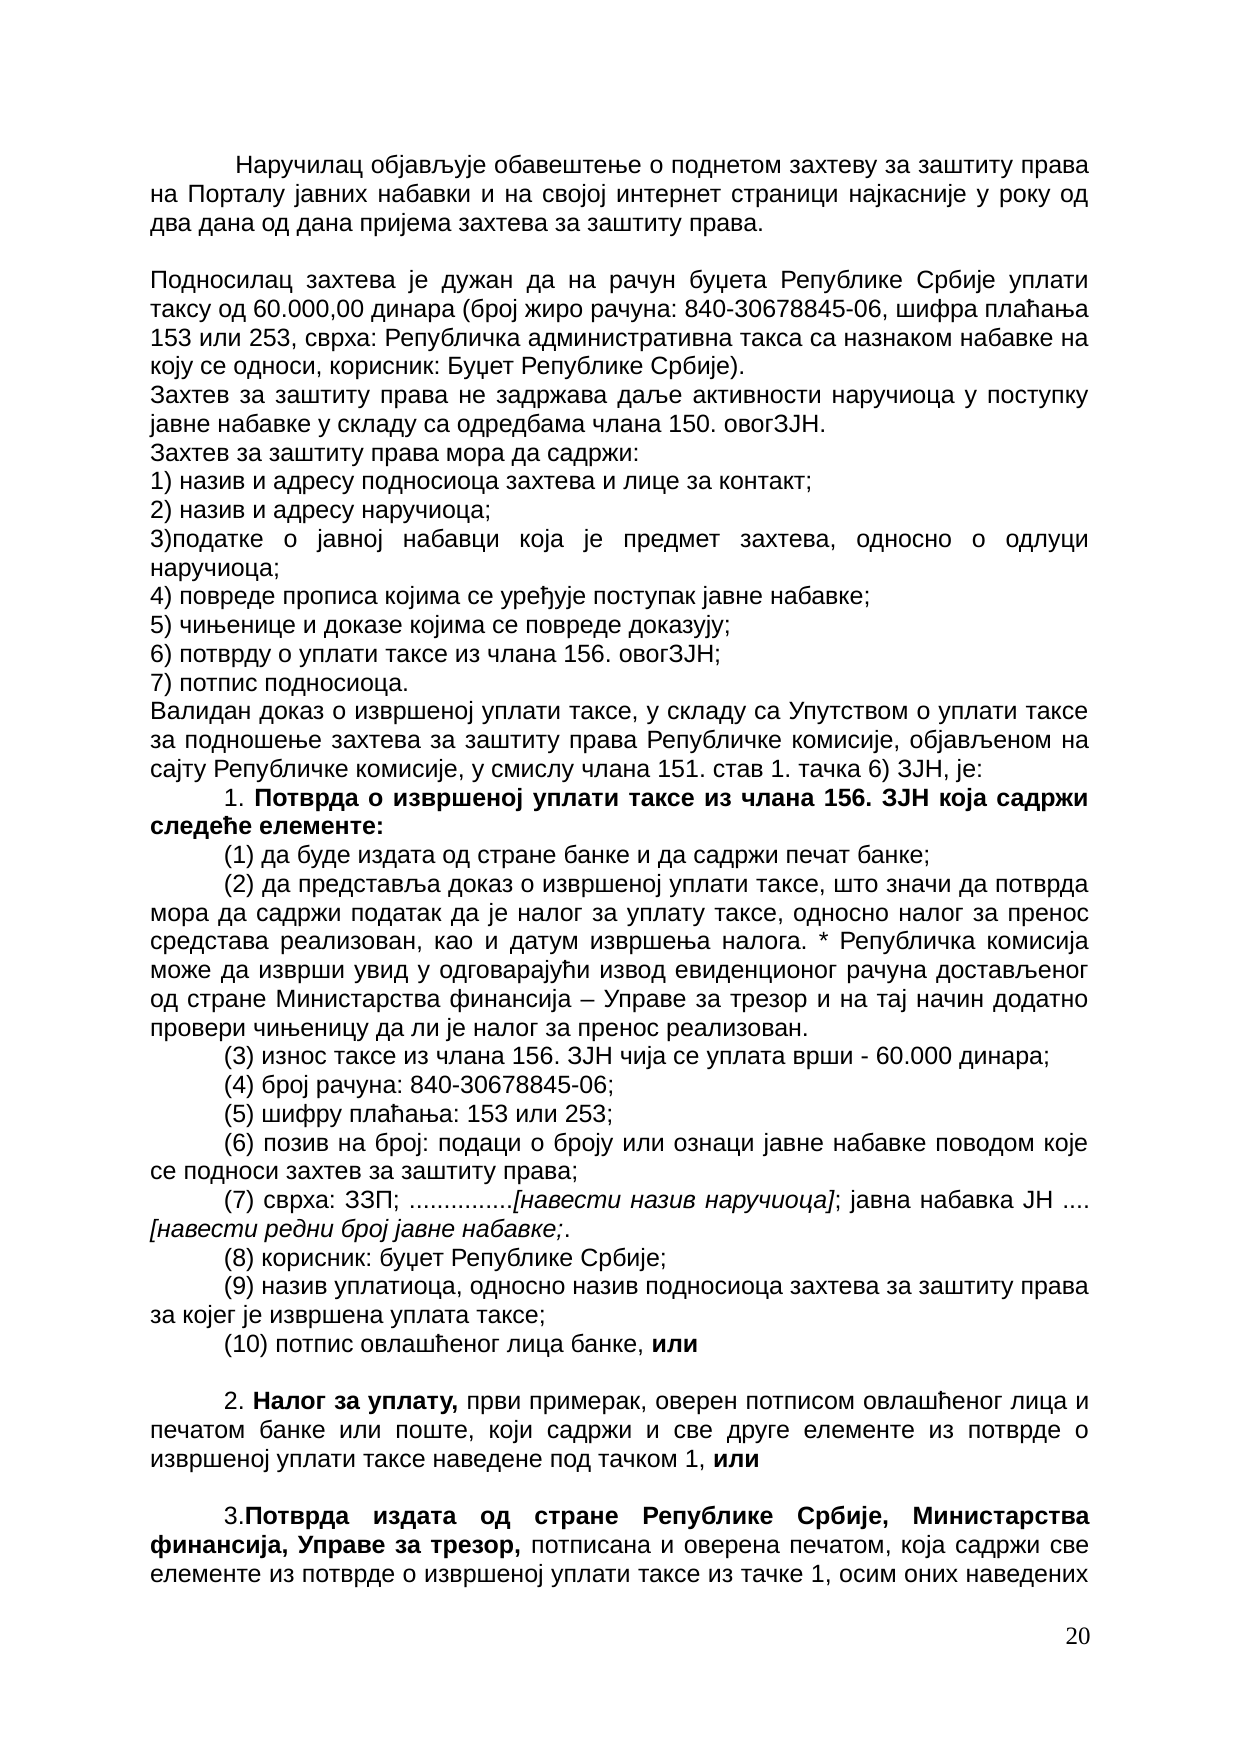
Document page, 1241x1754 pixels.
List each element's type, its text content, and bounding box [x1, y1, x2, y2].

text (8) корисник: буџет Републике Србије; [150, 1242, 1090, 1271]
text 6) потврду о уплати таксе из члана 156. овогЗЈН; [150, 639, 1090, 667]
text 7) потпис подносиоца. [150, 667, 1090, 696]
text (1) да буде издата од стране банке и да садржи печат банке; [150, 840, 1090, 869]
text 2. Налог за уплату, први примерак, оверен потписом овлашћеног лица и печатом банке или поште, који садржи и све друге елементе из потврде о извршеној уплати таксе наведене под тачком 1, или [150, 1386, 1090, 1472]
text 1. Потврда о извршеној уплати таксе из члана 156. ЗЈН која садржи следеће елементе: [150, 782, 1090, 840]
text (2) да представља доказ о извршеној уплати таксе, што значи да потврда мора да садржи податак да је налог за уплату таксе, односно налог за пренос средстава реализован, као и датум извршења налога. * Републичка комисија може да изврши увид у одговарајући извод евиденционог рачуна достављеног од стране Министарства финансија – Управе за трезор и на тај начин додатно провери чињеницу да ли је налог за пренос реализован. [150, 869, 1090, 1041]
text (9) назив уплатиоца, односно назив подносиоца захтева за заштиту права за којег је извршена уплата таксе; [150, 1271, 1090, 1329]
text 1) назив и адресу подносиоца захтева и лице за контакт; [150, 466, 1090, 495]
text (7) сврха: ЗЗП; ...............[навести назив наручиоца]; јавна набавка ЈН ....[навести редни број јавне набавкe;. [150, 1185, 1090, 1242]
text (5) шифру плаћања: 153 или 253; [150, 1099, 1090, 1127]
text 4) повреде прописа којима се уређује поступак јавне набавке; [150, 581, 1090, 610]
text Захтев за заштиту права не задржава даље активности наручиоца у поступку јавне набавке у складу са одредбама члана 150. овогЗЈН. [150, 380, 1090, 437]
text (6) позив на број: подаци о броју или ознаци јавне набавке поводом које се подноси захтев за заштиту права; [150, 1127, 1090, 1185]
text Подносилац захтева је дужан да на рачун буџета Републике Србије уплати таксу од 60.000,00 динара (број жиро рачуна: 840-30678845-06, шифра плаћања 153 или 253, сврха: Републичка административна такса са назнаком набавке на коју се односи, корисник: Буџет Републике Србије). [150, 265, 1090, 380]
text Захтев за заштиту права мора да садржи: [150, 437, 1090, 466]
text 2) назив и адресу наручиоца; [150, 495, 1090, 524]
text (4) број рачуна: 840-30678845-06; [150, 1070, 1090, 1099]
text 5) чињенице и доказе којима се повреде доказују; [150, 610, 1090, 639]
text Наручилац објављује обавештење о поднетом захтеву за заштиту права на Порталу јавних набавки и на својој интернет страници најкасније у року од два дана од дана пријема захтева за заштиту права. [150, 150, 1090, 236]
text Валидан доказ о извршеној уплати таксе, у складу са Упутством о уплати таксе за подношење захтева за заштиту права Републичке комисије, објављеном на сајту Републичке комисије, у смислу члана 151. став 1. тачка 6) ЗЈН, је: [150, 696, 1090, 782]
text 3)податке о јавној набавци која је предмет захтева, односно о одлуци наручиоца; [150, 524, 1090, 581]
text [150, 1501, 1090, 1587]
text (10) потпис овлашћеног лица банке, или [150, 1329, 1090, 1357]
text (3) износ таксе из члана 156. ЗЈН чија се уплата врши - 60.000 динара; [150, 1041, 1090, 1070]
